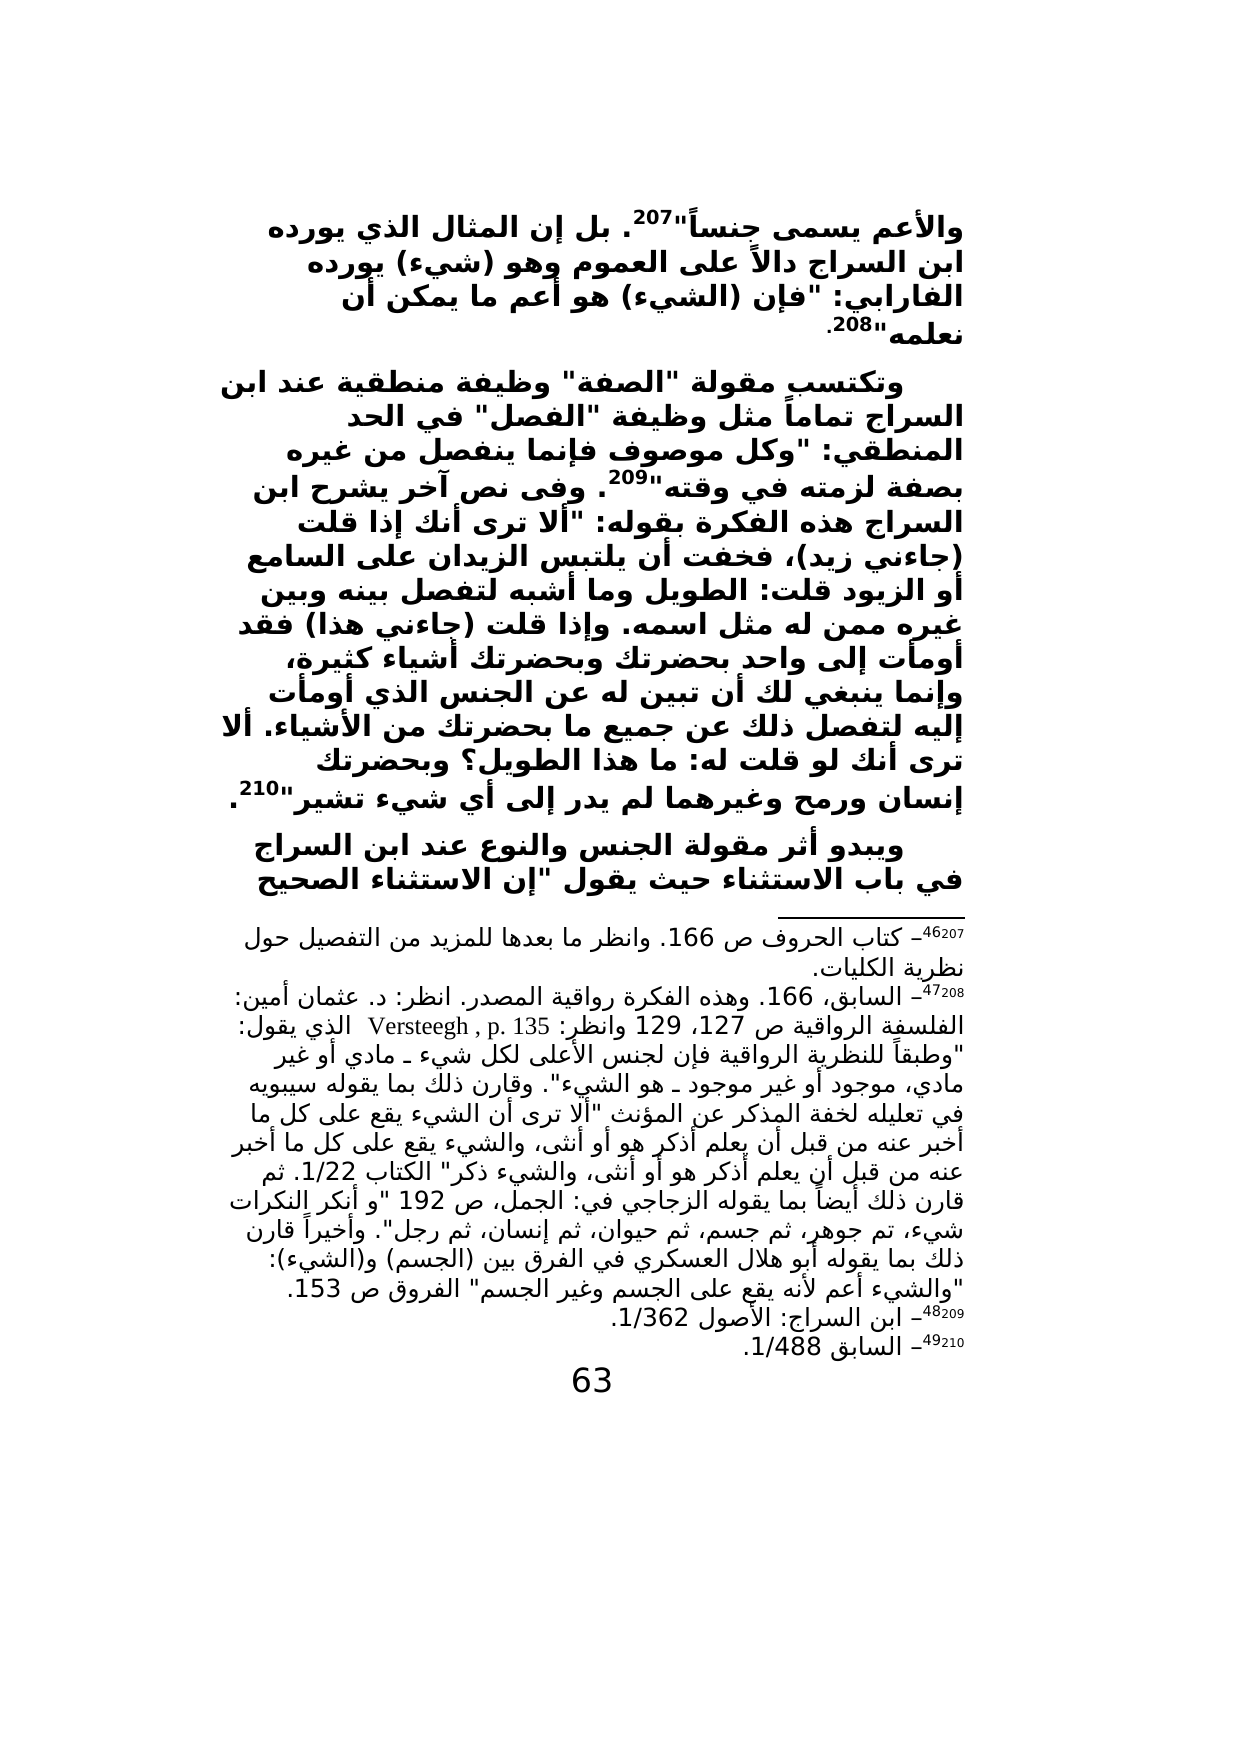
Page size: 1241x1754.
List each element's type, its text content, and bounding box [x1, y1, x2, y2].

text وتلقي نظرية الحد المنطقية ظلها على تفريق ابن السراج بين النكرة والمعرفة: "وهذه النكرات بعضها أنكر من بعض، فكل ما كان أكثر عموماً فهو أنكر مما هو أخص منه؛ فـ(شيء) أنكر من قولك (حي)، و(حي) أنكر من قولك (إنسان)، فكلما قل ما يقع عليه الاسم فهو أقرب إلى التعريف، وكلما كثر كان أنكر". وليس هذا النص إلا انعكاساً لنظرية الأجناس والأنواع في المنطق. ويبدو أن ابن السراج قد تلقى هذا المفهوم على أستاذه الفارابي، ففي كتاب الحروف للفارابي: "فإن الأخص يسمى نوعاً، والأعم يسمى جنساً". بل إن المثال الذي يورده ابن السراج دالاً على العموم وهو (شيء) يورده الفارابي: "فإن (الشيء) هو أعم ما يمكن أن نعلمه". [219, 207, 964, 352]
text وتكتسب مقولة "الصفة" وظيفة منطقية عند ابن السراج تماماً مثل وظيفة "الفصل" في الحد المنطقي: "وكل موصوف فإنما ينفصل من غيره بصفة لزمته في وقته". وفى نص آخر يشرح ابن السراج هذه الفكرة بقوله: "ألا ترى أنك إذا قلت (جاءني زيد)، فخفت أن يلتبس الزيدان على السامع أو الزيود قلت: الطويل وما أشبه لتفصل بينه وبين غيره ممن له مثل اسمه. وإذا قلت (جاءني هذا) فقد أومأت إلى واحد بحضرتك وبحضرتك أشياء كثيرة، وإنما ينبغي لك أن تبين له عن الجنس الذي أومأت إليه لتفصل ذلك عن جميع ما بحضرتك من الأشياء. ألا ترى أنك لو قلت له: ما هذا الطويل؟ وبحضرتك إنسان ورمح وغيرهما لم يدر إلى أي شيء تشير". [219, 365, 964, 816]
